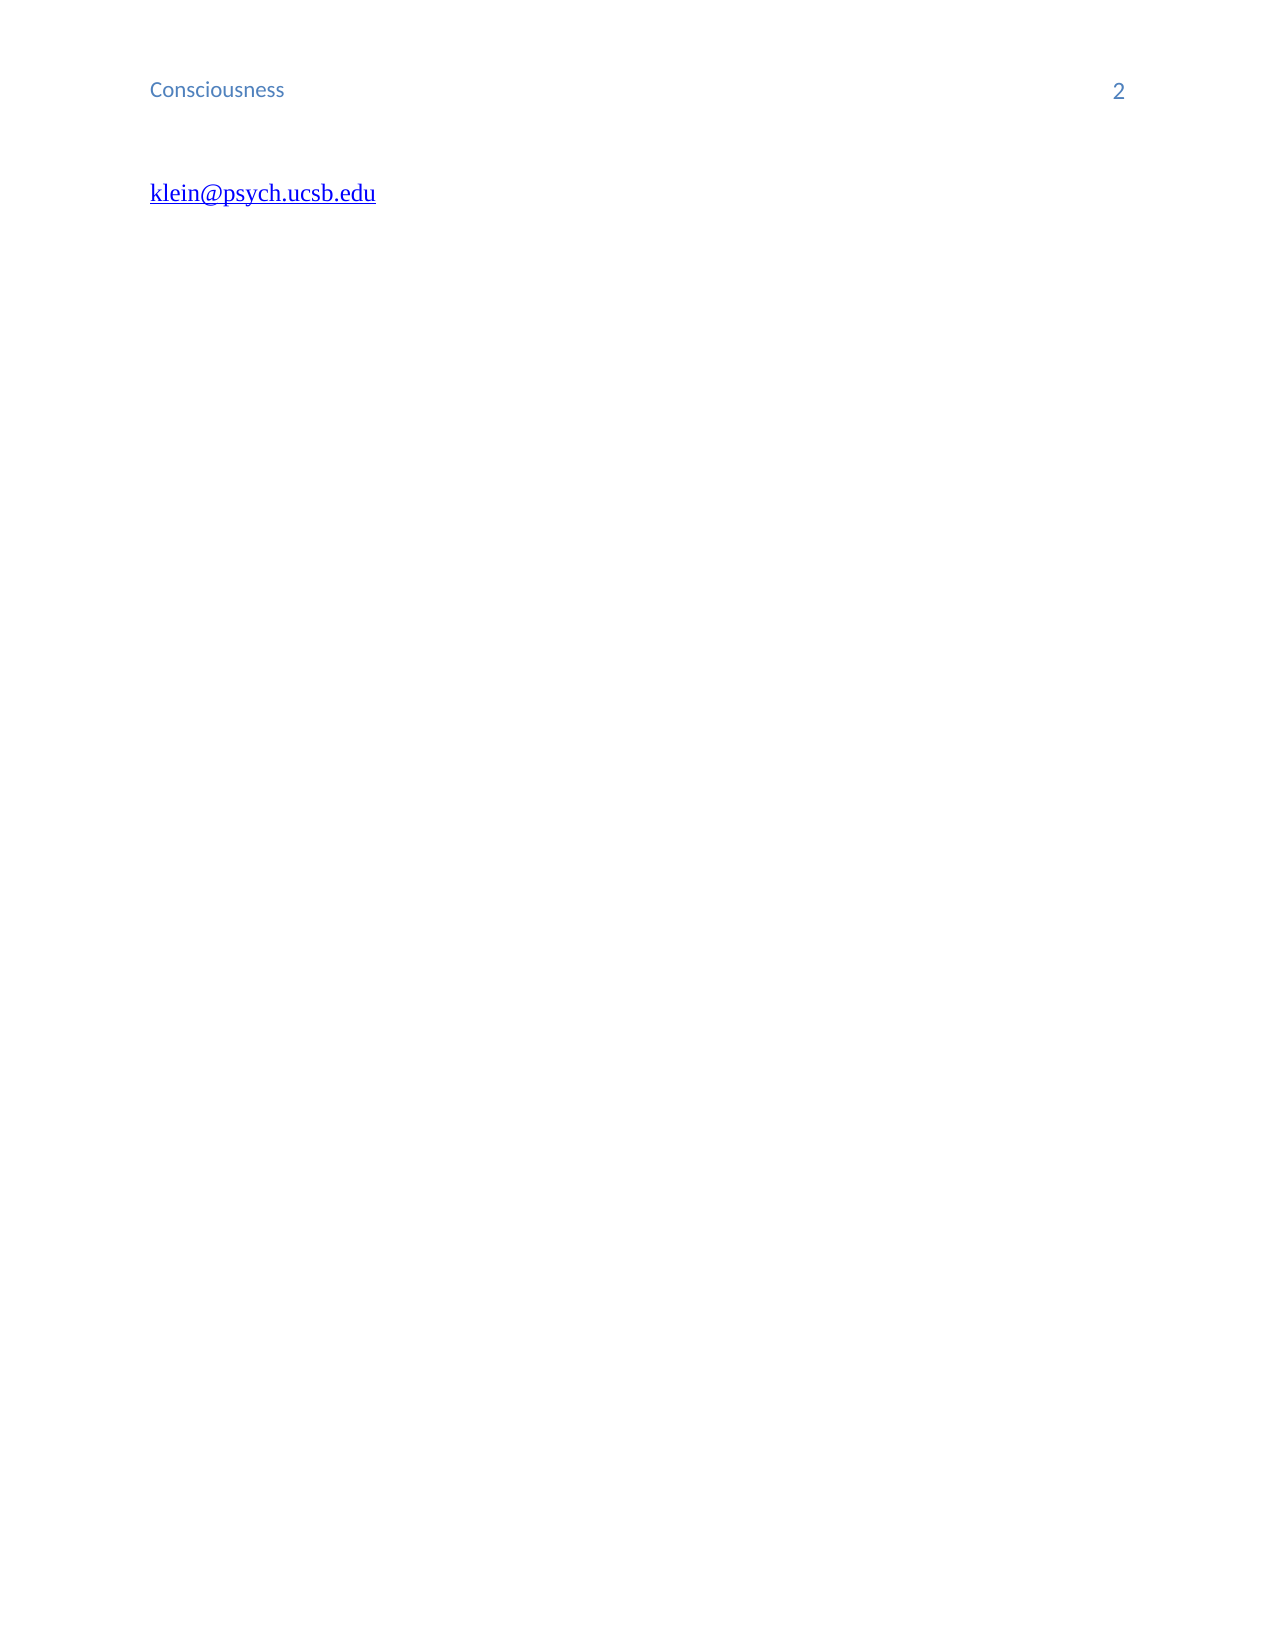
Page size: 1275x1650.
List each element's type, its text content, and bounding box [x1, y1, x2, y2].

text klein@psych.ucsb.edu [150, 178, 1125, 207]
